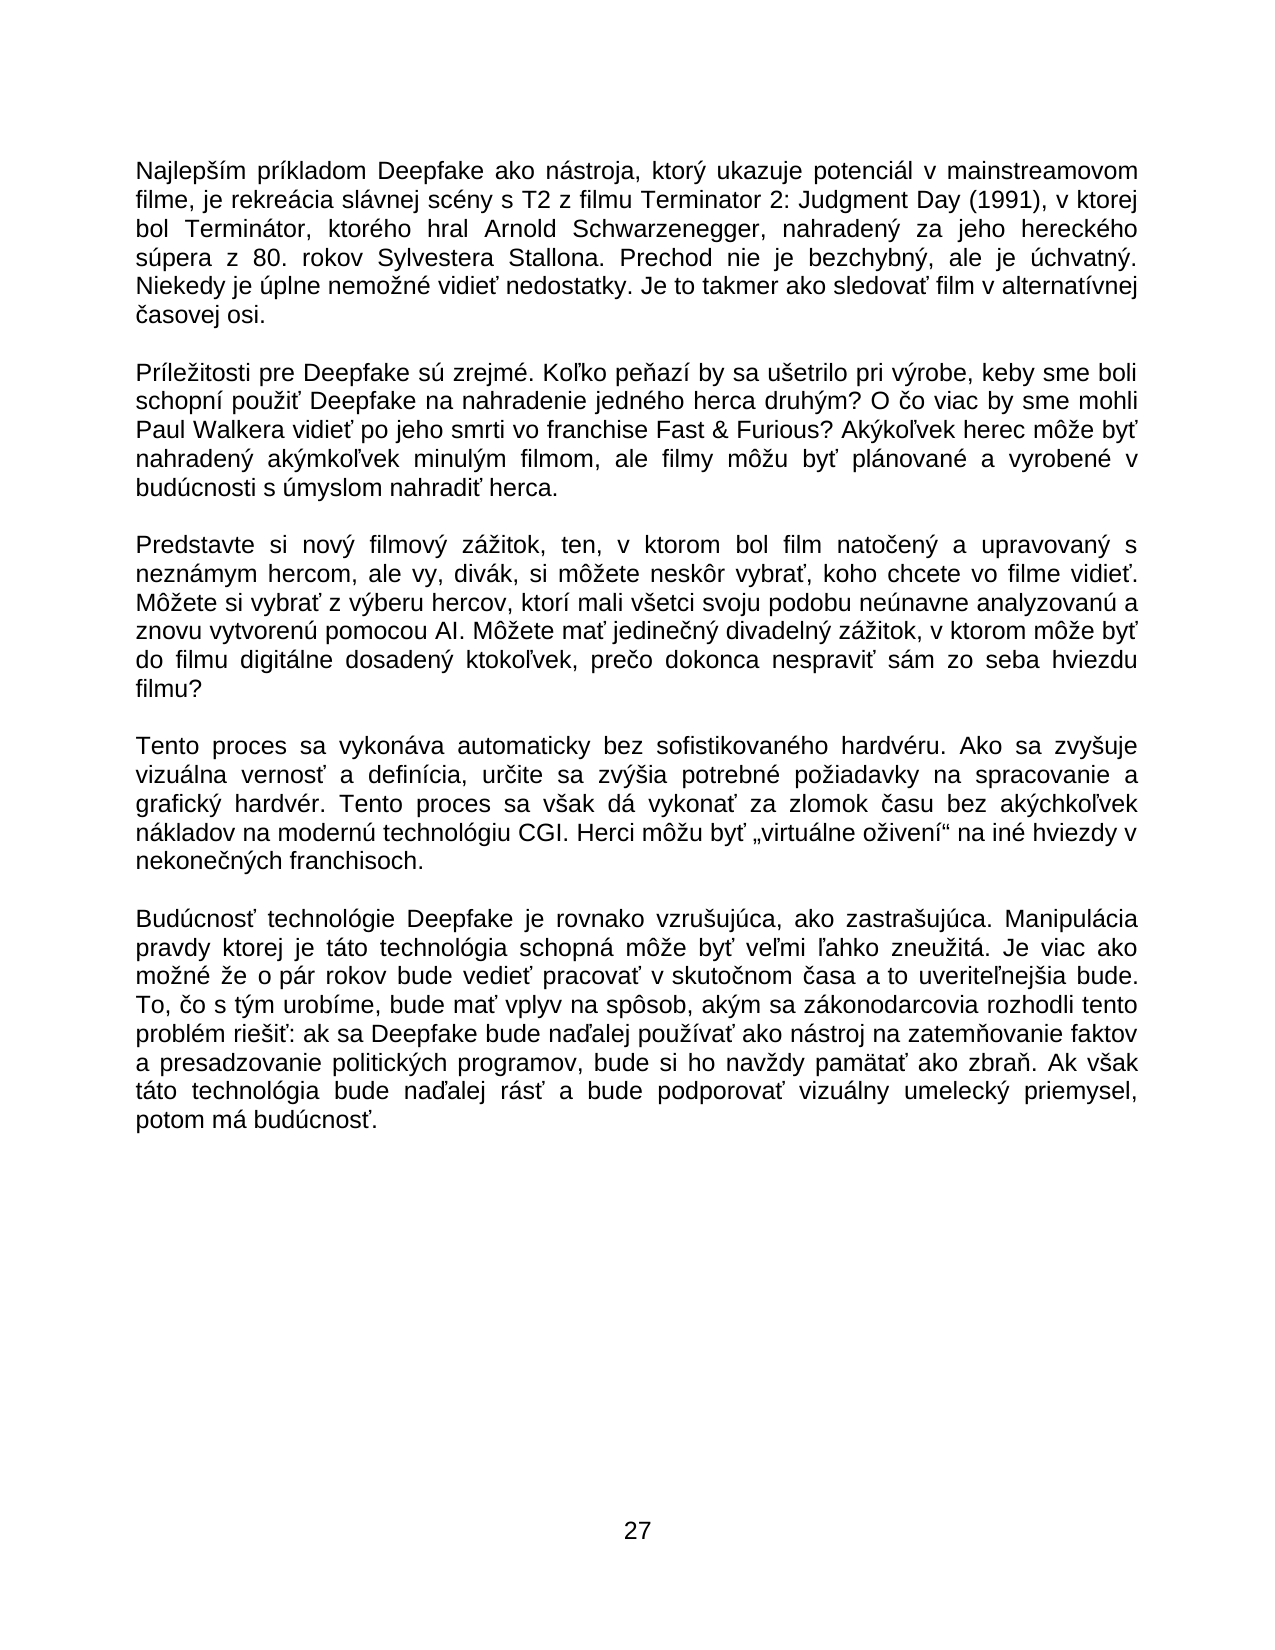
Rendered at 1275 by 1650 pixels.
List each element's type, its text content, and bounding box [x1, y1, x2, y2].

text Tento proces sa vykonáva automaticky bez sofistikovaného hardvéru. Ako sa zvyšuje vizuálna vernosť a definícia, určite sa zvýšia potrebné požiadavky na spracovanie a grafický hardvér. Tento proces sa však dá vykonať za zlomok času bez akýchkoľvek nákladov na modernú technológiu CGI. Herci môžu byť „virtuálne oživení“ na iné hviezdy v nekonečných franchisoch. [135, 731, 1139, 875]
text Najlepším príkladom Deepfake ako nástroja, ktorý ukazuje potenciál v mainstreamovom filme, je rekreácia slávnej scény s T2 z filmu Terminator 2: Judgment Day (1991), v ktorej bol Terminátor, ktorého hral Arnold Schwarzenegger, nahradený za jeho hereckého súpera z 80. rokov Sylvestera Stallona. Prechod nie je bezchybný, ale je úchvatný. Niekedy je úplne nemožné vidieť nedostatky. Je to takmer ako sledovať film v alternatívnej časovej osi. [135, 156, 1139, 329]
text Príležitosti pre Deepfake sú zrejmé. Koľko peňazí by sa ušetrilo pri výrobe, keby sme boli schopní použiť Deepfake na nahradenie jedného herca druhým? O čo viac by sme mohli Paul Walkera vidieť po jeho smrti vo franchise Fast & Furious? Akýkoľvek herec môže byť nahradený akýmkoľvek minulým filmom, ale filmy môžu byť plánované a vyrobené v budúcnosti s úmyslom nahradiť herca. [135, 357, 1139, 501]
text Predstavte si nový filmový zážitok, ten, v ktorom bol film natočený a upravovaný s neznámym hercom, ale vy, divák, si môžete neskôr vybrať, koho chcete vo filme vidieť. Môžete si vybrať z výberu hercov, ktorí mali všetci svoju podobu neúnavne analyzovanú a znovu vytvorenú pomocou AI. Môžete mať jedinečný divadelný zážitok, v ktorom môže byť do filmu digitálne dosadený ktokoľvek, prečo dokonca nespraviť sám zo seba hviezdu filmu? [135, 530, 1139, 702]
text Budúcnosť technológie Deepfake je rovnako vzrušujúca, ako zastrašujúca. Manipulácia pravdy ktorej je táto technológia schopná môže byť veľmi ľahko zneužitá. Je viac ako možné že o pár rokov bude vedieť pracovať v skutočnom časa a to uveriteľnejšia bude. To, čo s tým urobíme, bude mať vplyv na spôsob, akým sa zákonodarcovia rozhodli tento problém riešiť: ak sa Deepfake bude naďalej používať ako nástroj na zatemňovanie faktov a presadzovanie politických programov, bude si ho navždy pamätať ako zbraň. Ak však táto technológia bude naďalej rásť a bude podporovať vizuálny umelecký priemysel, potom má budúcnosť. [135, 904, 1139, 1134]
